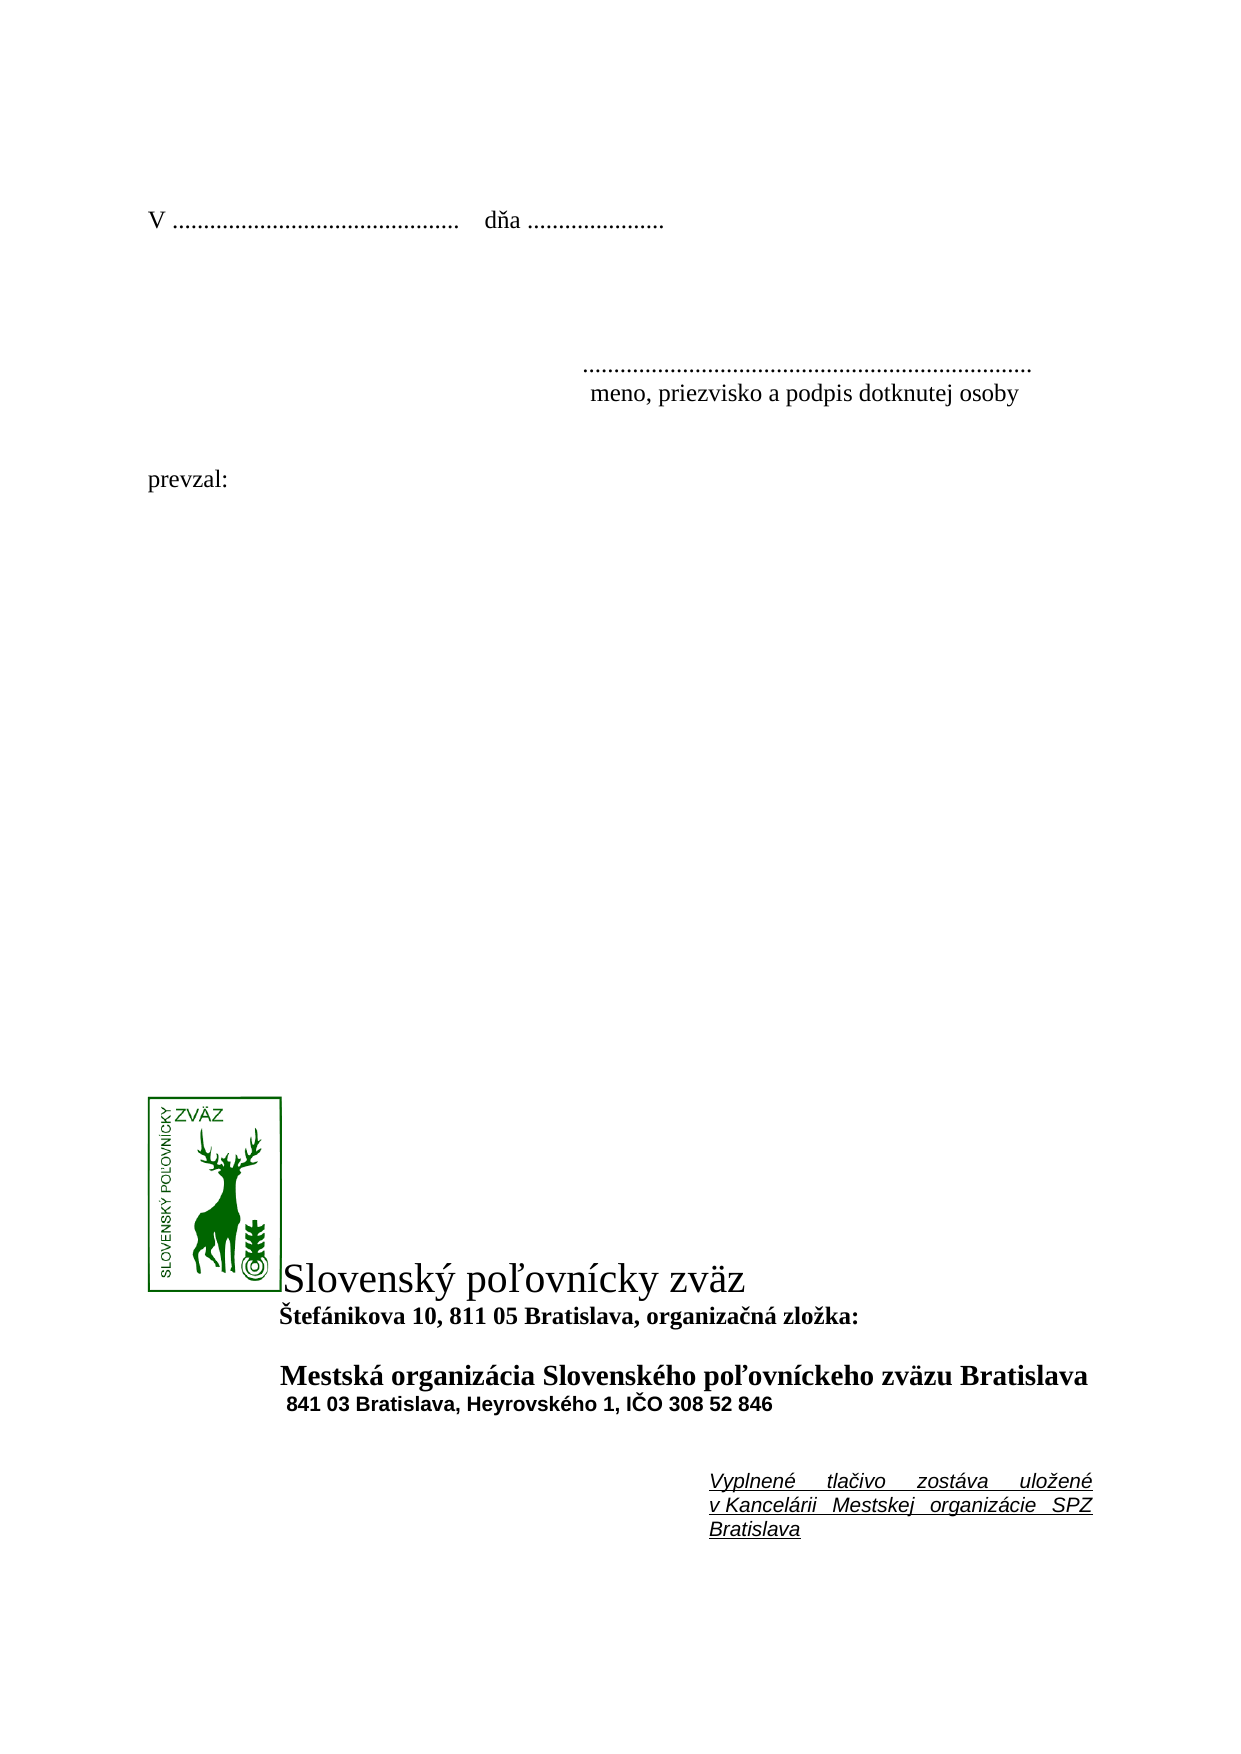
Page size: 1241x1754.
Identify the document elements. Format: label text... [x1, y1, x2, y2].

subtitle Vyplnené tlačivo zostáva uložené v Kancelárii Mestskej organizácie SPZ Bratislava [709, 1469, 1093, 1490]
picture [147, 1096, 282, 1292]
subtitle 841 03 Bratislava, Heyrovského 1, IČO 308 52 846 [148, 1392, 1093, 1416]
text prevzal: [148, 464, 1104, 493]
text ........................................................................ [148, 349, 1104, 378]
subtitle Vyplnené tlačivo zostáva uložené v Kancelárii Mestskej organizácie SPZ Bratislava [709, 1491, 1093, 1514]
subtitle Štefánikova 10, 811 05 Bratislava, organizačná zložka: [148, 1301, 1093, 1330]
text meno, priezvisko a podpis dotknutej osoby [148, 378, 1104, 406]
subtitle Slovenský poľovnícky zväz [148, 1096, 1093, 1301]
subtitle Mestská organizácia Slovenského poľovníckeho zväzu Bratislava [148, 1358, 1093, 1392]
text V .............................................. dňa ...................... [148, 205, 1093, 234]
subtitle Vyplnené tlačivo zostáva uložené v Kancelárii Mestskej organizácie SPZ Bratislava [709, 1515, 1093, 1541]
